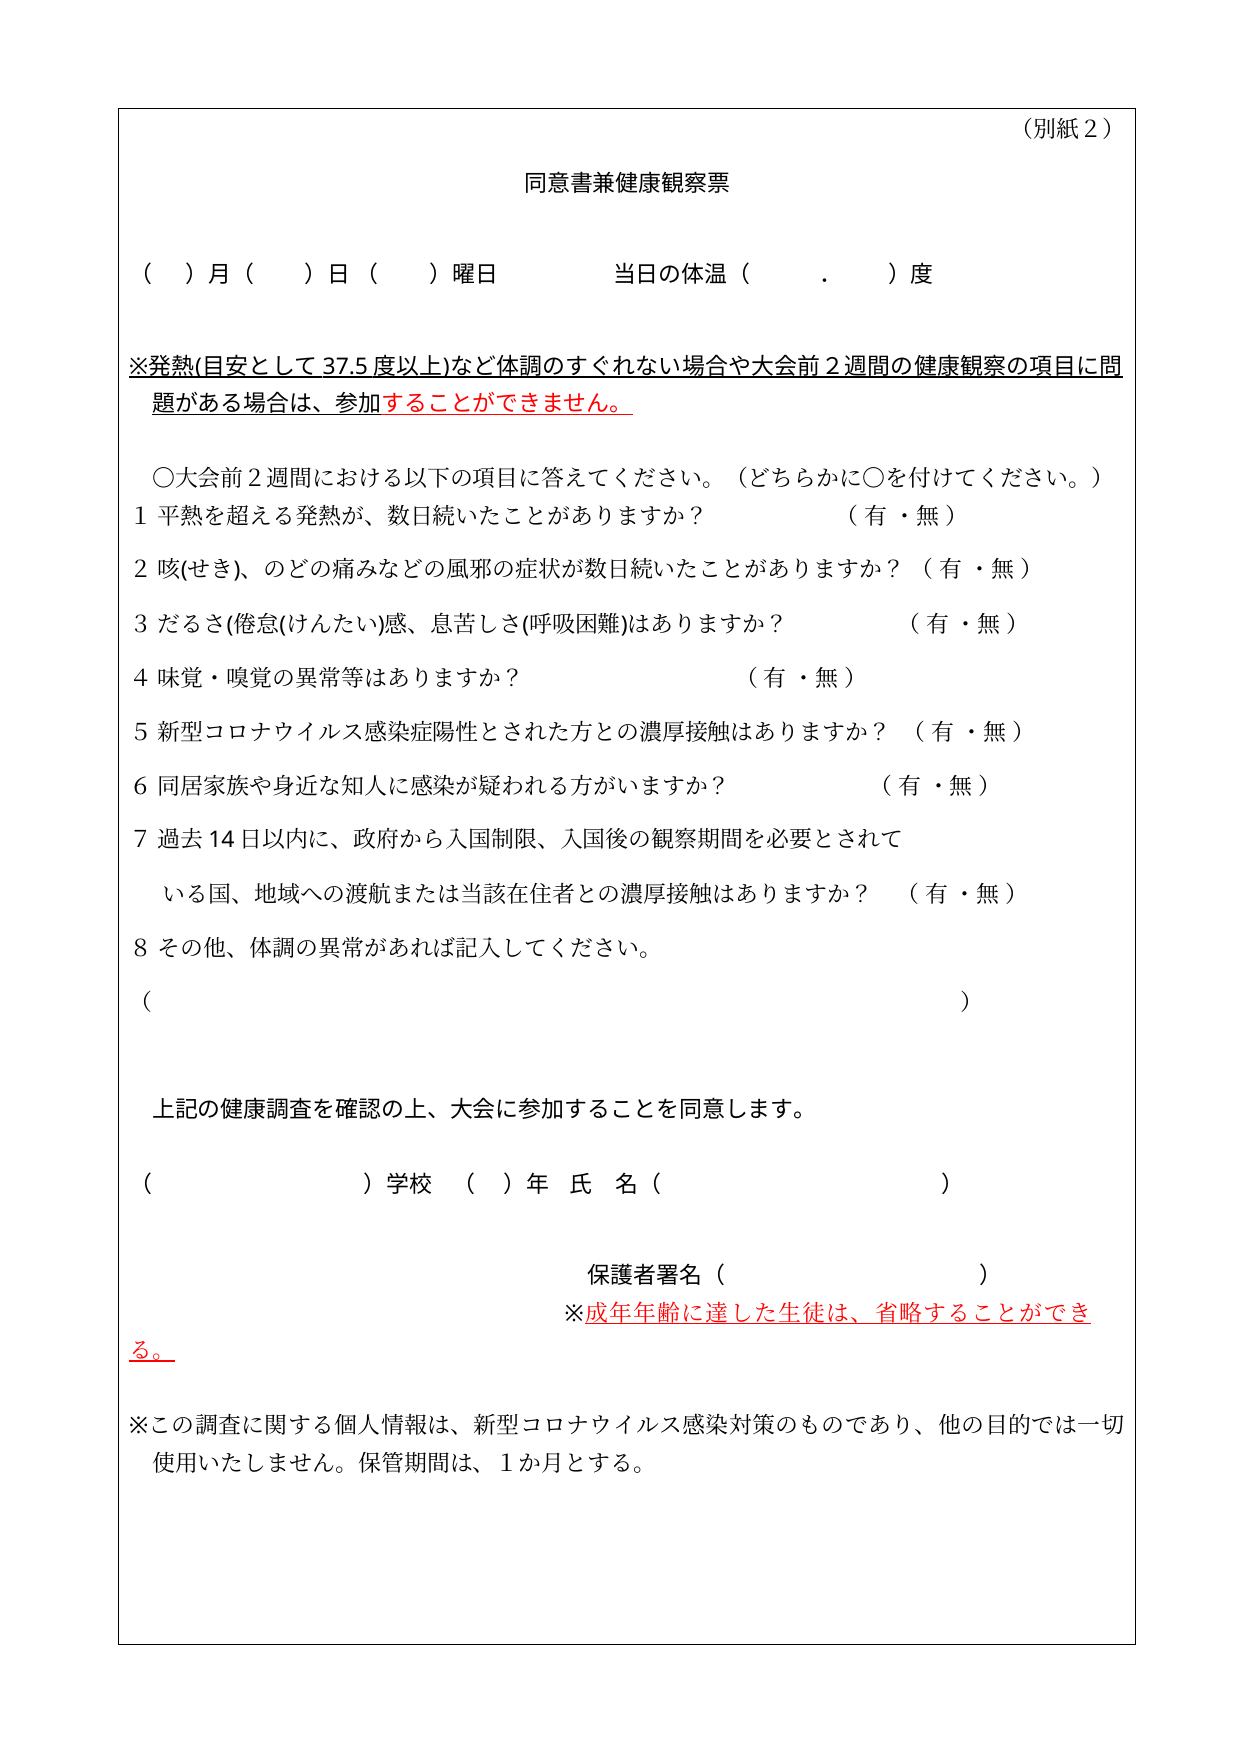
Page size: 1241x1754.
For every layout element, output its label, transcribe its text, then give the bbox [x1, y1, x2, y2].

table_cell （別紙２） 同意書兼健康観察票 （ ）月（ ）日 （ ）曜日 当日の体温（ ． ）度 ※発熱(目安として37.5度以上)など体調のすぐれない場合や大会前２週間の健康観察の項目に問題がある場合は、参加することができません。 〇大会前２週間における以下の項目に答えてください。（どちらかに〇を付けてください。） １ 平熱を超える発熱が、数日続いたことがありますか？ （ 有 ・無 ） ２ 咳(せき)、のどの痛みなどの風邪の症状が数日続いたことがありますか？ （ 有 ・無 ） ３ だるさ(倦怠(けんたい)感、息苦しさ(呼吸困難)はありますか？ （ 有 ・無 ） ４ 味覚・嗅覚の異常等はありますか？ （ 有 ・無 ） ５ 新型コロナウイルス感染症陽性とされた方との濃厚接触はありますか？ （ 有 ・無 ） ６ 同居家族や身近な知人に感染が疑われる方がいますか？ （ 有 ・無 ） ７ 過去14日以内に、政府から入国制限、入国後の観察期間を必要とされて いる国、地域への渡航または当該在住者との濃厚接触はありますか？ （ 有 ・無 ） ８ その他、体調の異常があれば記入してください。 （ ） 上記の健康調査を確認の上、大会に参加することを同意します。 （ ）学校 （ ）年 氏 名（ ） 保護者署名（ ） ※成年年齢に達した生徒は、省略することができる。 ※この調査に関する個人情報は、新型コロナウイルス感染対策のものであり、他の目的では一切使用いたしません。保管期間は、１か月とする。 [119, 109, 1135, 1644]
